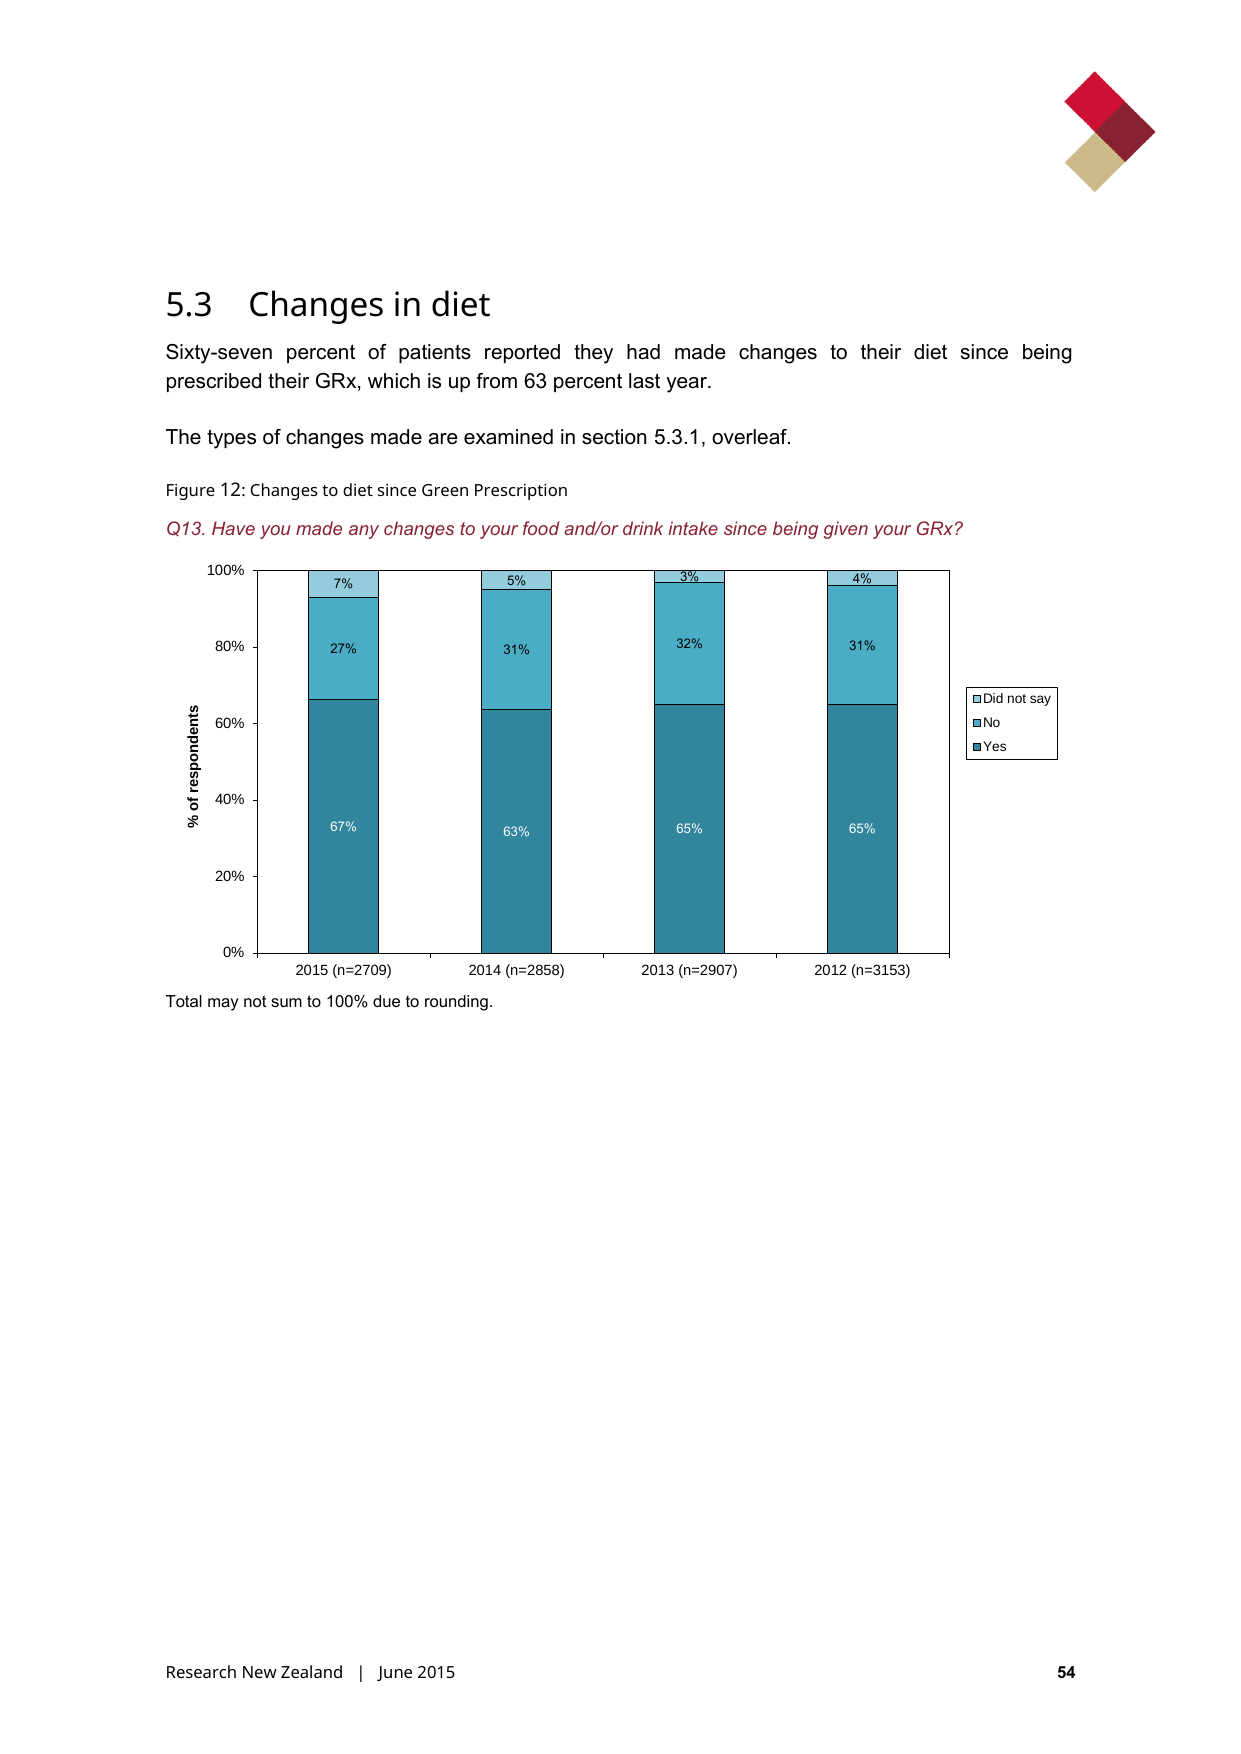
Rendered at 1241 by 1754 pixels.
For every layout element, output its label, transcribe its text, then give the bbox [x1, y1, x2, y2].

picture [1058, 70, 1160, 195]
text Figure 12: Changes to diet since Green Prescription [165, 476, 1075, 502]
text Q13. Have you made any changes to your food and/or drink intake since being given your GRx? [165, 514, 1075, 539]
text Sixty-seven percent of patients reported they had made changes to their diet since being prescribed their GRx, which is up from 63 percent last year. [165, 334, 1075, 393]
text Total may not sum to 100% due to rounding. [165, 992, 1075, 1011]
text The types of changes made are examined in section ‎5.3.1, overleaf. [165, 420, 1075, 449]
subtitle Changes in diet [165, 281, 1075, 326]
